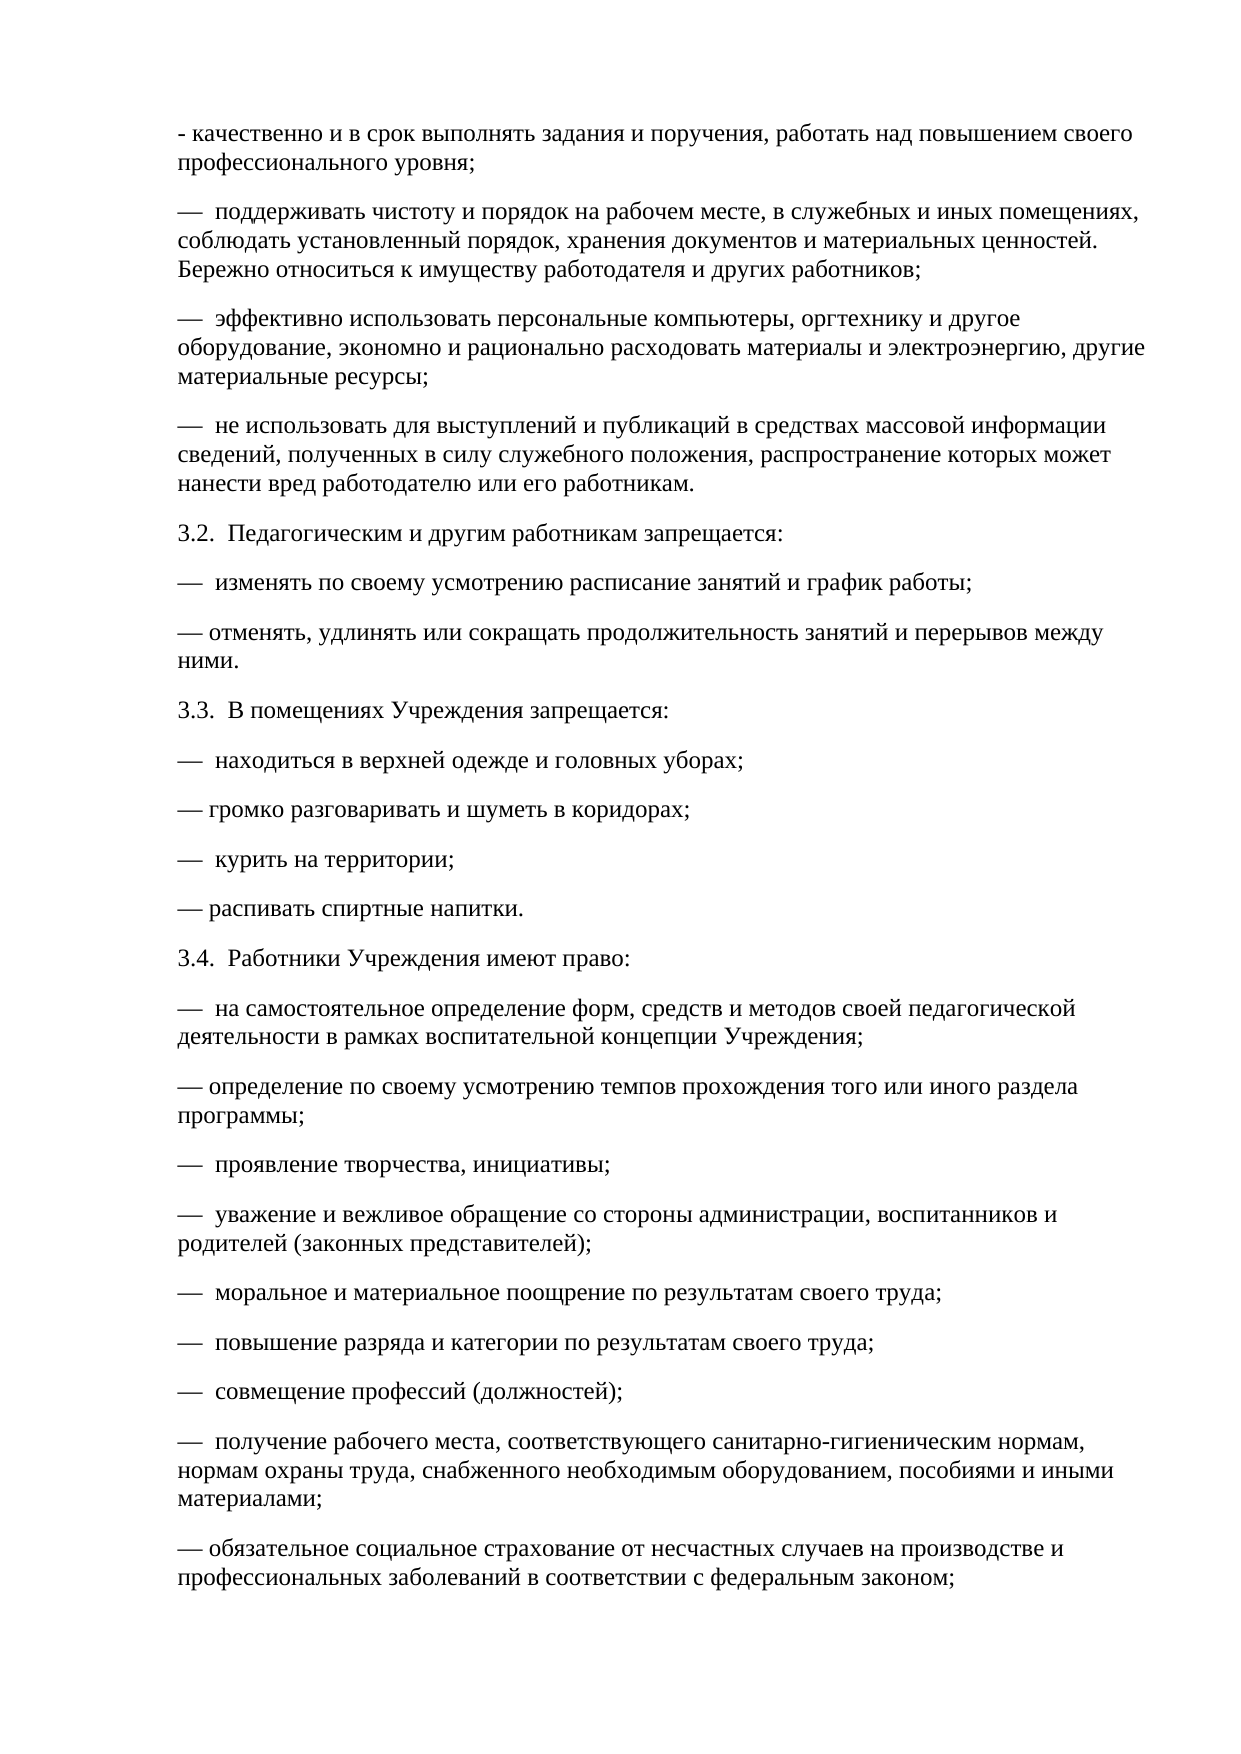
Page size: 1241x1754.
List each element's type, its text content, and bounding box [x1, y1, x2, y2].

text — находиться в верхней одежде и головных уборах; [177, 745, 1152, 773]
text — изменять по своему усмотрению расписание занятий и график работы; [177, 567, 1152, 596]
text — моральное и материальное поощрение по результатам своего труда; [177, 1277, 1152, 1306]
text — совмещение профессий (должностей); [177, 1376, 1152, 1405]
text — получение рабочего места, соответствующего санитарно-гигиеническим нормам, нормам охраны труда, снабженного необходимым оборудованием, пособиями и иными материалами; [177, 1426, 1152, 1512]
text 3.4. Работники Учреждения имеют право: [177, 943, 1152, 972]
text — курить на территории; [177, 844, 1152, 873]
text — проявление творчества, инициативы; [177, 1149, 1152, 1178]
text — на самостоятельное определение форм, средств и методов своей педагогической деятельности в рамках воспитательной концепции Учреждения; [177, 993, 1152, 1050]
text - качественно и в срок выполнять задания и поручения, работать над повышением своего профессионального уровня; [177, 118, 1152, 176]
text — определение по своему усмотрению темпов прохождения того или иного раздела программы; [177, 1071, 1152, 1128]
text — эффективно использовать персональные компьютеры, оргтехнику и другое оборудование, экономно и рационально расходовать материалы и электроэнергию, другие материальные ресурсы; [177, 303, 1152, 390]
text — повышение разряда и категории по результатам своего труда; [177, 1327, 1152, 1356]
text — уважение и вежливое обращение со стороны администрации, воспитанников и родителей (законных представителей); [177, 1199, 1152, 1256]
text 3.3. В помещениях Учреждения запрещается: [177, 695, 1152, 724]
text 3.2. Педагогическим и другим работникам запрещается: [177, 518, 1152, 546]
text — громко разговаривать и шуметь в коридорах; [177, 794, 1152, 823]
text — не использовать для выступлений и публикаций в средствах массовой информации сведений, полученных в силу служебного положения, распространение которых может нанести вред работодателю или его работникам. [177, 411, 1152, 497]
text — отменять, удлинять или сокращать продолжительность занятий и перерывов между ними. [177, 617, 1152, 674]
text — обязательное социальное страхование от несчастных случаев на производстве и профессиональных заболеваний в соответствии с федеральным законом; [177, 1533, 1152, 1591]
text — поддерживать чистоту и порядок на рабочем месте, в служебных и иных помещениях, соблюдать установленный порядок, хранения документов и материальных ценностей. Бережно относиться к имуществу работодателя и других работников; [177, 196, 1152, 283]
text — распивать спиртные напитки. [177, 893, 1152, 922]
